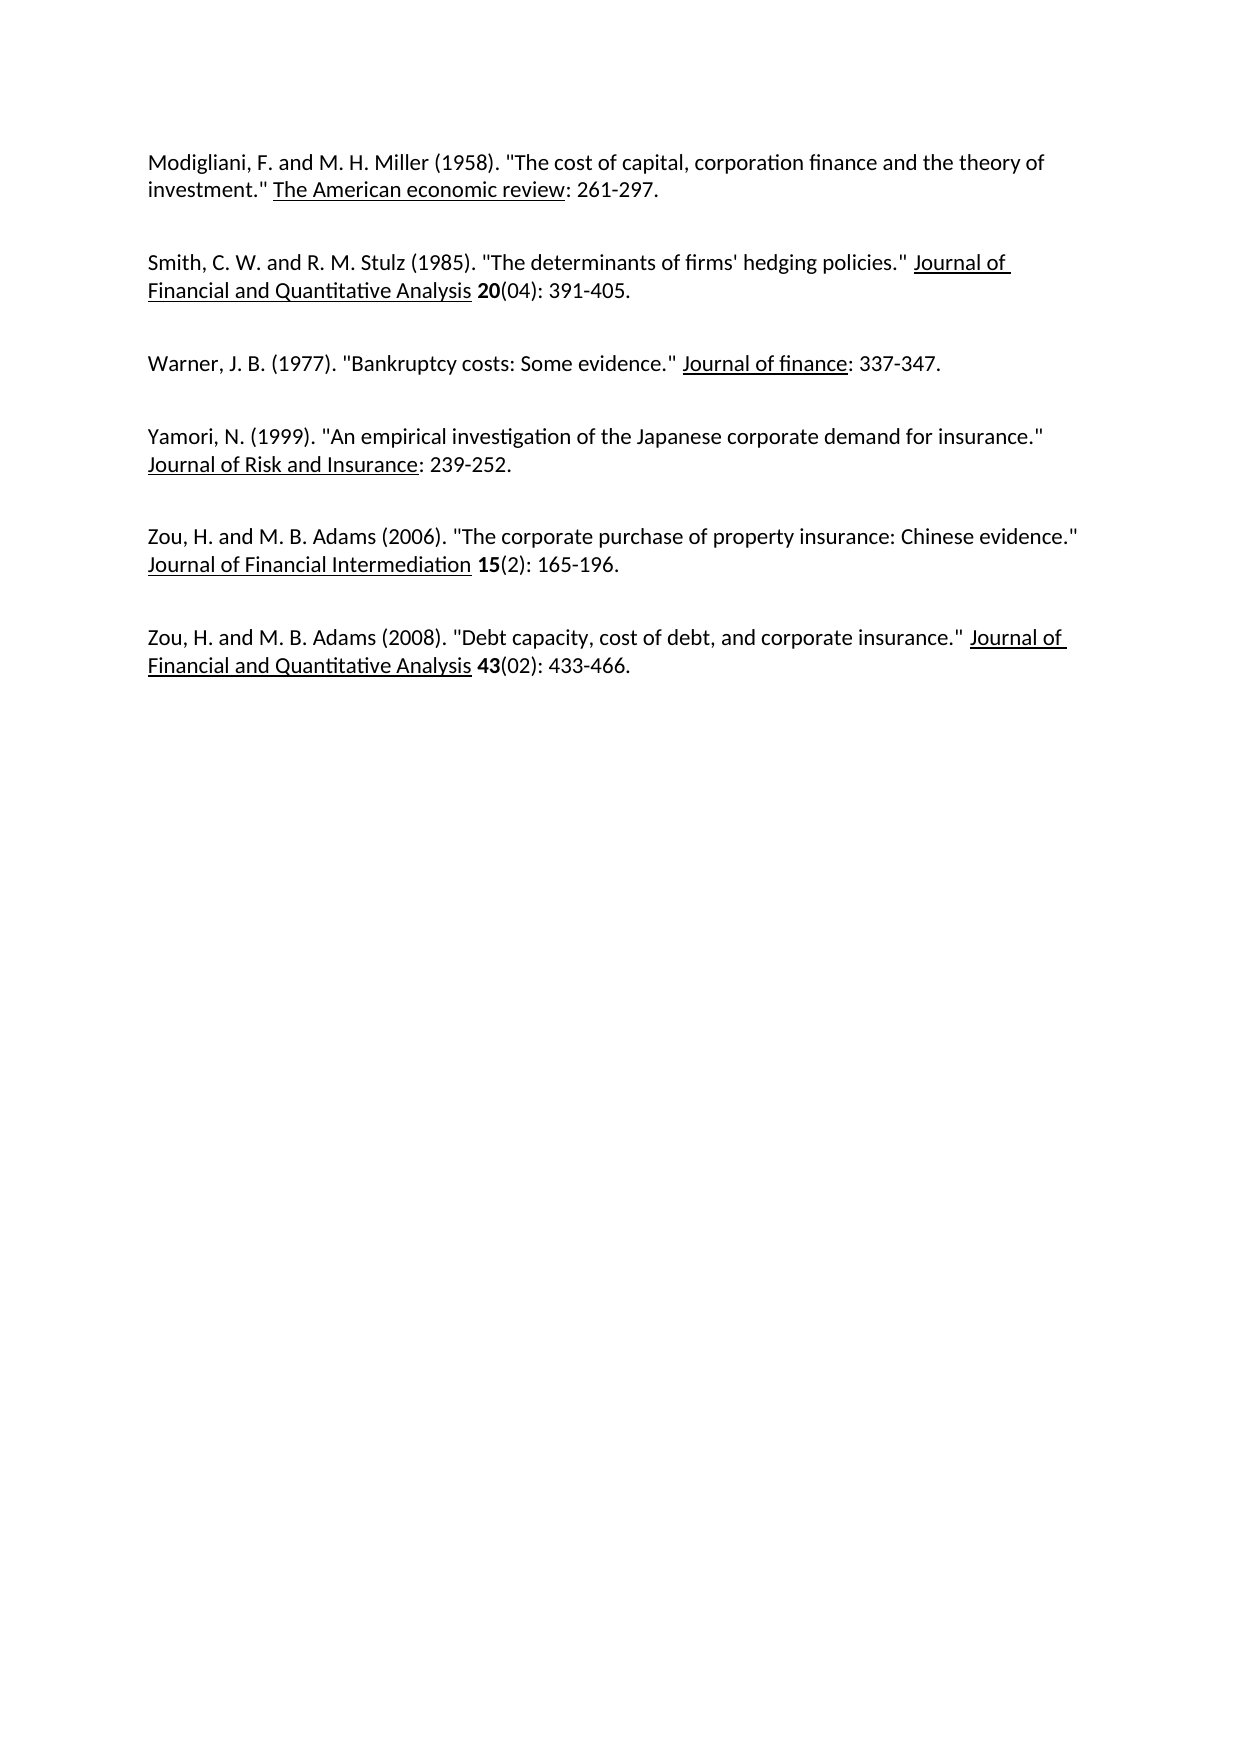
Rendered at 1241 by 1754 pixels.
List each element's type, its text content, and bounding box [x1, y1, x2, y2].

text Yamori, N. (1999). "An empirical investigation of the Japanese corporate demand for insurance." Journal of Risk and Insurance: 239-252. [148, 422, 1093, 478]
text Modigliani, F. and M. H. Miller (1958). "The cost of capital, corporation finance and the theory of investment." The American economic review: 261-297. [148, 148, 1093, 204]
text Zou, H. and M. B. Adams (2006). "The corporate purchase of property insurance: Chinese evidence." Journal of Financial Intermediation 15(2): 165-196. [148, 522, 1093, 578]
text Warner, J. B. (1977). "Bankruptcy costs: Some evidence." Journal of finance: 337-347. [148, 349, 1093, 377]
text Smith, C. W. and R. M. Stulz (1985). "The determinants of firms' hedging policies." Journal of Financial and Quantitative Analysis 20(04): 391-405. [148, 248, 1093, 304]
text Zou, H. and M. B. Adams (2008). "Debt capacity, cost of debt, and corporate insurance." Journal of Financial and Quantitative Analysis 43(02): 433-466. [148, 623, 1093, 679]
